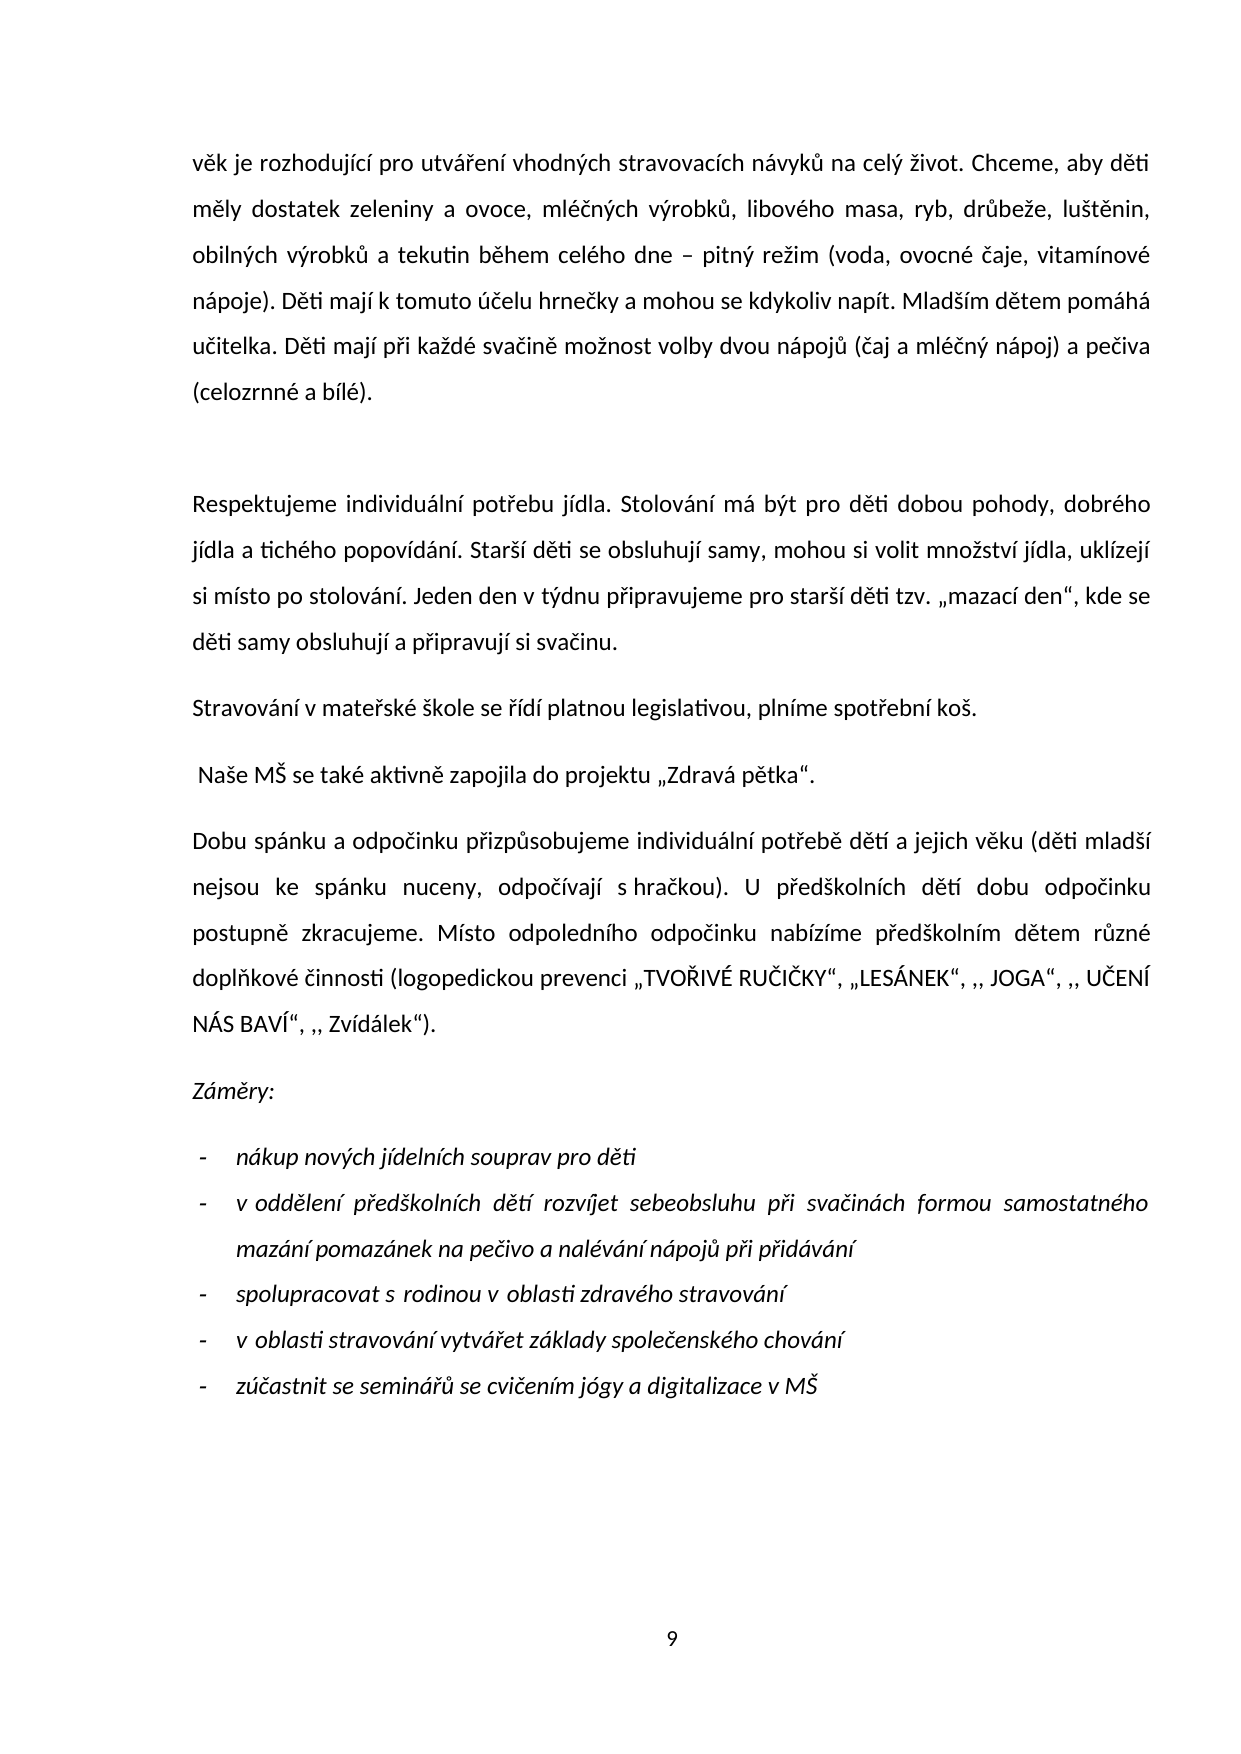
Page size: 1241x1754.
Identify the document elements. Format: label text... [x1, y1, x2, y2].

list v oddělení předškolních dětí rozvíjet sebeobsluhu při svačinách formou samostatného mazání pomazánek na pečivo a nalévání nápojů při přidávání [198, 1187, 1152, 1263]
text Dobu spánku a odpočinku přizpůsobujeme individuální potřebě dětí a jejich věku (děti mladší nejsou ke spánku nuceny, odpočívají s hračkou). U předškolních dětí dobu odpočinku postupně zkracujeme. Místo odpoledního odpočinku nabízíme předškolním dětem různé doplňkové činnosti (logopedickou prevenci „TVOŘIVÉ RUČIČKY“, „LESÁNEK“, ,, JOGA“, ,, UČENÍ NÁS BAVÍ“, ,, Zvídálek“). [192, 825, 1152, 1039]
text Respektujeme individuální potřebu jídla. Stolování má být pro děti dobou pohody, dobrého jídla a tichého popovídání. Starší děti se obsluhují samy, mohou si volit množství jídla, uklízejí si místo po stolování. Jeden den v týdnu připravujeme pro starší děti tzv. „mazací den“, kde se děti samy obsluhují a připravují si svačinu. [192, 443, 1152, 656]
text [192, 148, 1152, 407]
text Záměry: [192, 1075, 1152, 1105]
list zúčastnit se seminářů se cvičením jógy a digitalizace v MŠ [198, 1370, 1152, 1401]
list spolupracovat s rodinou v oblasti zdravého stravování [198, 1279, 1152, 1309]
text Stravování v mateřské škole se řídí platnou legislativou, plníme spotřební koš. [192, 692, 1152, 723]
list nákup nových jídelních souprav pro děti [198, 1141, 1152, 1172]
text Naše MŠ se také aktivně zapojila do projektu „Zdravá pětka“. [192, 759, 1152, 789]
list v oblasti stravování vytvářet základy společenského chování [198, 1324, 1152, 1355]
